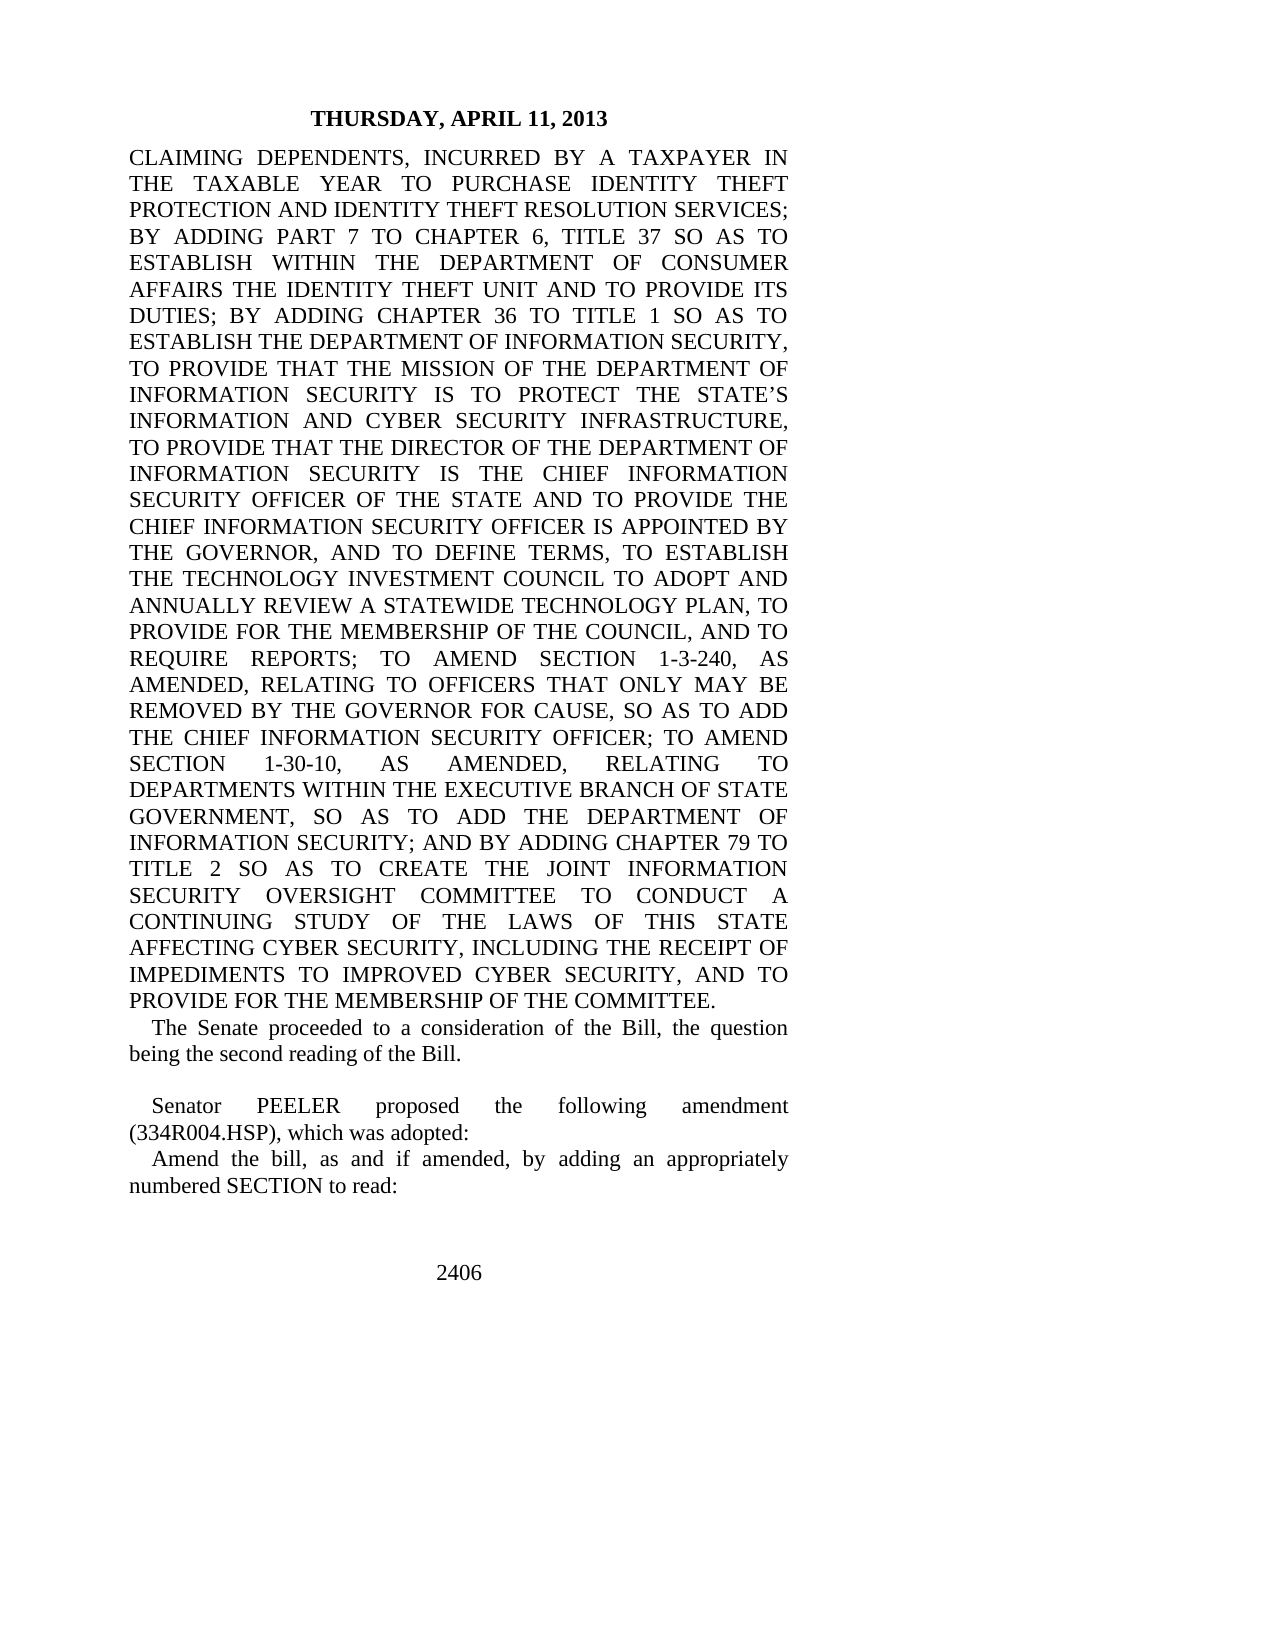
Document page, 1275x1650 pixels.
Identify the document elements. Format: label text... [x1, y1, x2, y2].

text The Senate proceeded to a consideration of the Bill, the question being the second reading of the Bill. [129, 1013, 789, 1066]
text Senator PEELER proposed the following amendment (334R004.HSP), which was adopted: [129, 1093, 789, 1145]
text Amend the bill, as and if amended, by adding an appropriately numbered SECTION to read: [129, 1145, 789, 1198]
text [129, 144, 789, 1013]
